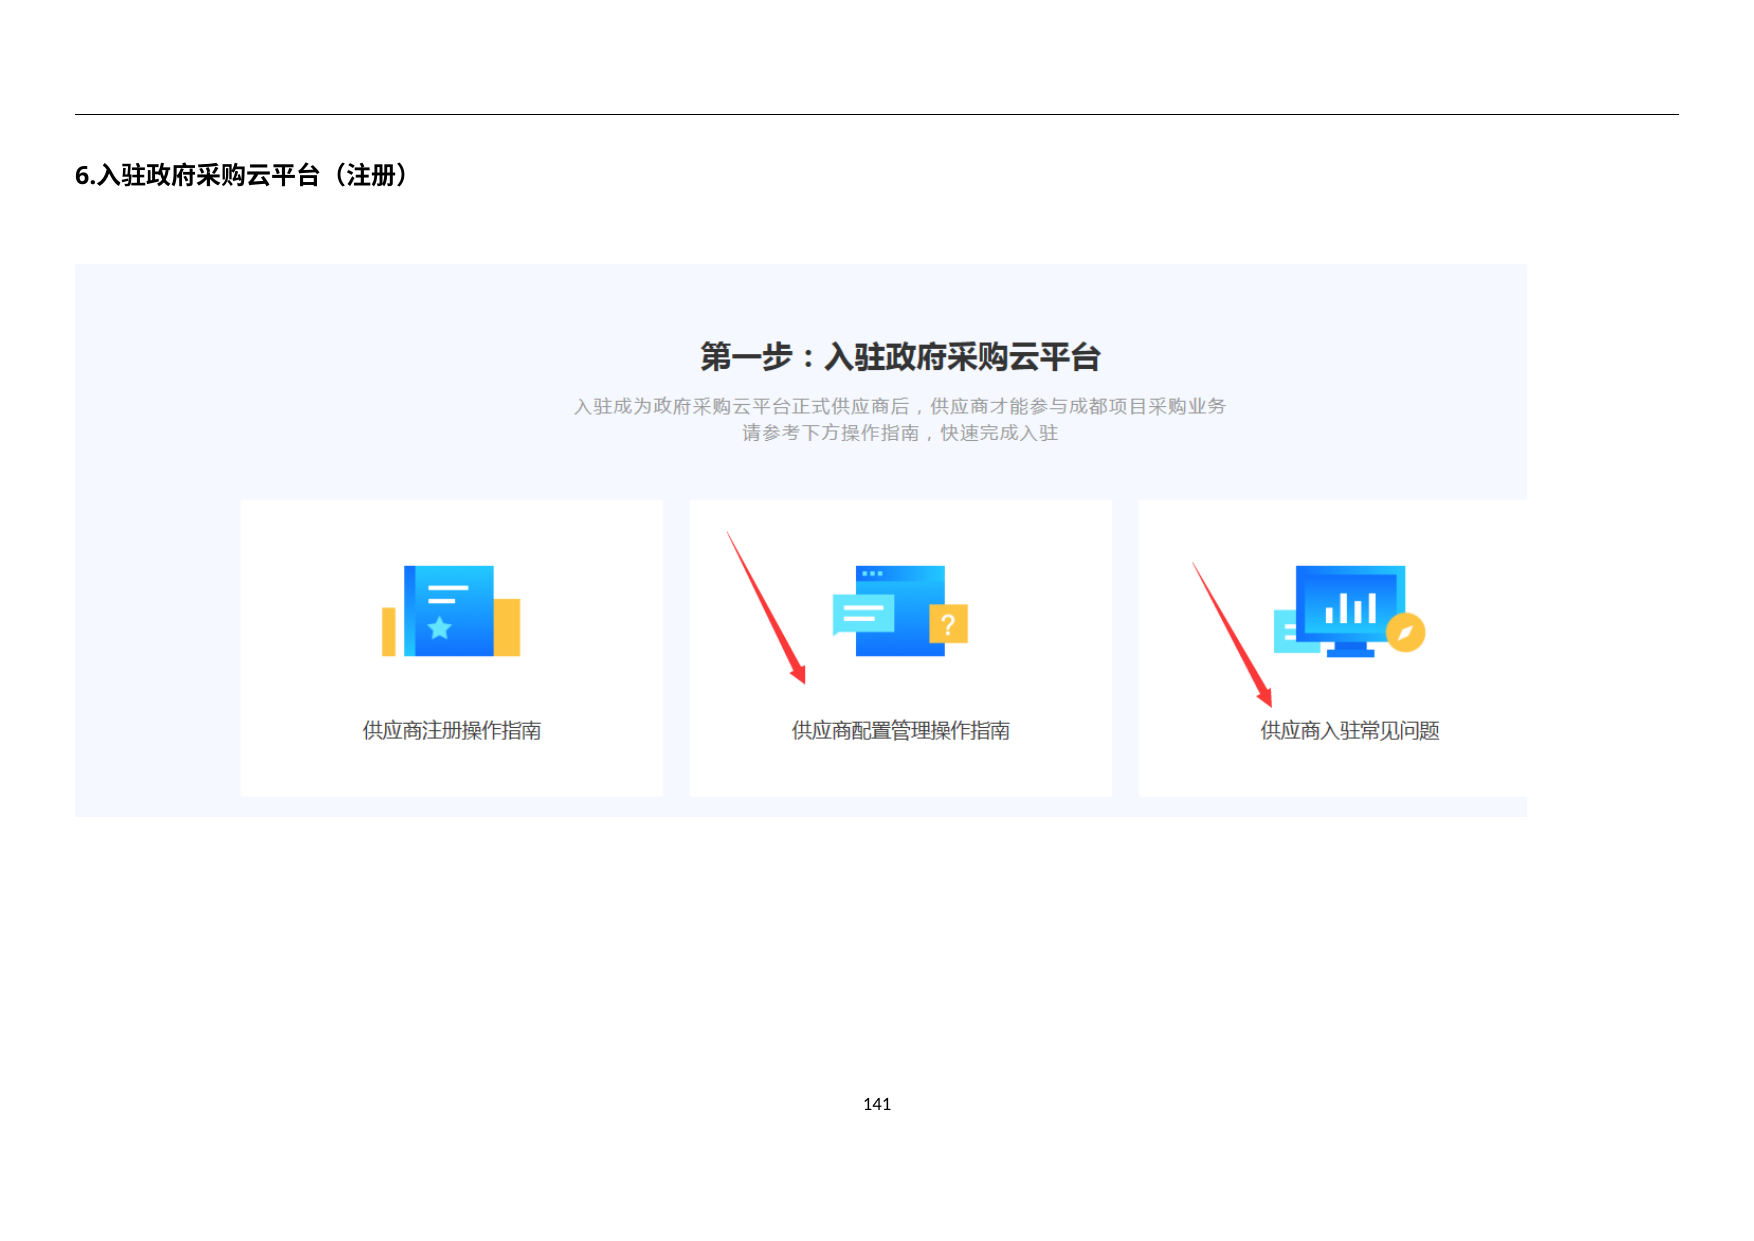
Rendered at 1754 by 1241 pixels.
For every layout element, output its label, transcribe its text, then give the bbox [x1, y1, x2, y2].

picture [75, 225, 1528, 817]
text 6.入驻政府采购云平台（注册） [75, 141, 1679, 206]
